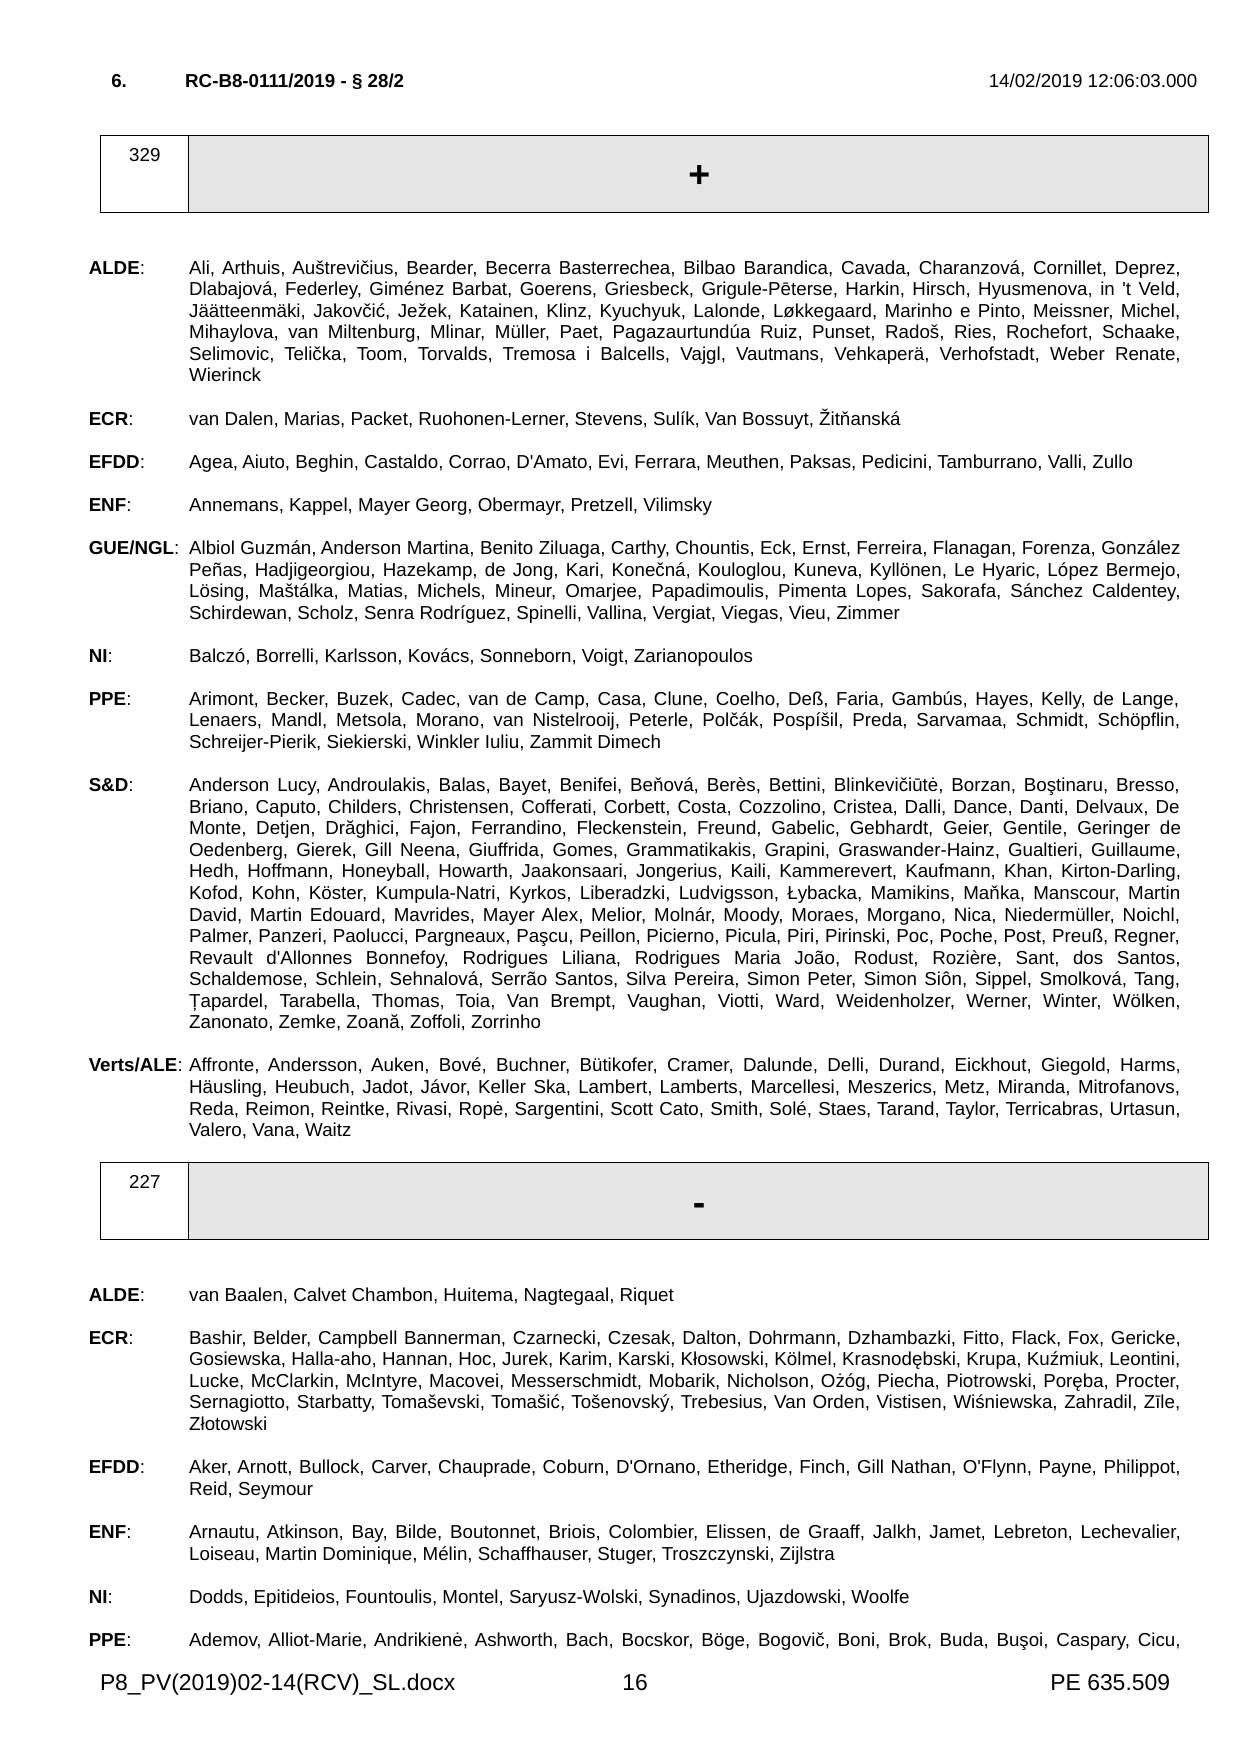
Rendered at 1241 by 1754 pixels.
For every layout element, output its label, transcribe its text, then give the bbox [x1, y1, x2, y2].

table_header + [189, 136, 1208, 212]
table_header RC-B8-0111/2019 - § 28/2 [100, 70, 955, 92]
text NI: Dodds, Epitideios, Fountoulis, Montel, Saryusz-Wolski, Synadinos, Ujazdowski, Woolfe [88, 1585, 1181, 1607]
text GUE/NGL: Albiol Guzmán, Anderson Martina, Benito Ziluaga, Carthy, Chountis, Eck, Ernst, Ferreira, Flanagan, Forenza, González Peñas, Hadjigeorgiou, Hazekamp, de Jong, Kari, Konečná, Kouloglou, Kuneva, Kyllönen, Le Hyaric, López Bermejo, Lösing, Maštálka, Matias, Michels, Mineur, Omarjee, Papadimoulis, Pimenta Lopes, Sakorafa, Sánchez Caldentey, Schirdewan, Scholz, Senra Rodríguez, Spinelli, Vallina, Vergiat, Viegas, Vieu, Zimmer [88, 537, 1181, 623]
text EFDD: Aker, Arnott, Bullock, Carver, Chauprade, Coburn, D'Ornano, Etheridge, Finch, Gill Nathan, O'Flynn, Payne, Philippot, Reid, Seymour [88, 1456, 1181, 1499]
text ENF: Arnautu, Atkinson, Bay, Bilde, Boutonnet, Briois, Colombier, Elissen, de Graaff, Jalkh, Jamet, Lebreton, Lechevalier, Loiseau, Martin Dominique, Mélin, Schaffhauser, Stuger, Troszczynski, Zijlstra [88, 1521, 1181, 1564]
text ENF: Annemans, Kappel, Mayer Georg, Obermayr, Pretzell, Vilimsky [88, 494, 1181, 515]
table_header 14/02/2019 12:06:03.000 [955, 70, 1208, 92]
table_header - [189, 1163, 1208, 1239]
text NI: Balczó, Borrelli, Karlsson, Kovács, Sonneborn, Voigt, Zarianopoulos [88, 644, 1181, 666]
text Verts/ALE: Affronte, Andersson, Auken, Bové, Buchner, Bütikofer, Cramer, Dalunde, Delli, Durand, Eickhout, Giegold, Harms, Häusling, Heubuch, Jadot, Jávor, Keller Ska, Lambert, Lamberts, Marcellesi, Meszerics, Metz, Miranda, Mitrofanovs, Reda, Reimon, Reintke, Rivasi, Ropė, Sargentini, Scott Cato, Smith, Solé, Staes, Tarand, Taylor, Terricabras, Urtasun, Valero, Vana, Waitz [88, 1054, 1181, 1141]
text ALDE: Ali, Arthuis, Auštrevičius, Bearder, Becerra Basterrechea, Bilbao Barandica, Cavada, Charanzová, Cornillet, Deprez, Dlabajová, Federley, Giménez Barbat, Goerens, Griesbeck, Grigule-Pēterse, Harkin, Hirsch, Hyusmenova, in 't Veld, Jäätteenmäki, Jakovčić, Ježek, Katainen, Klinz, Kyuchyuk, Lalonde, Løkkegaard, Marinho e Pinto, Meissner, Michel, Mihaylova, van Miltenburg, Mlinar, Müller, Paet, Pagazaurtundúa Ruiz, Punset, Radoš, Ries, Rochefort, Schaake, Selimovic, Telička, Toom, Torvalds, Tremosa i Balcells, Vajgl, Vautmans, Vehkaperä, Verhofstadt, Weber Renate, Wierinck [88, 256, 1181, 386]
text ECR: van Dalen, Marias, Packet, Ruohonen-Lerner, Stevens, Sulík, Van Bossuyt, Žitňanská [88, 407, 1181, 429]
table_header 329 [101, 136, 188, 212]
text ECR: Bashir, Belder, Campbell Bannerman, Czarnecki, Czesak, Dalton, Dohrmann, Dzhambazki, Fitto, Flack, Fox, Gericke, Gosiewska, Halla-aho, Hannan, Hoc, Jurek, Karim, Karski, Kłosowski, Kölmel, Krasnodębski, Krupa, Kuźmiuk, Leontini, Lucke, McClarkin, McIntyre, Macovei, Messerschmidt, Mobarik, Nicholson, Ożóg, Piecha, Piotrowski, Poręba, Procter, Sernagiotto, Starbatty, Tomaševski, Tomašić, Tošenovský, Trebesius, Van Orden, Vistisen, Wiśniewska, Zahradil, Zīle, Złotowski [88, 1327, 1181, 1434]
text EFDD: Agea, Aiuto, Beghin, Castaldo, Corrao, D'Amato, Evi, Ferrara, Meuthen, Paksas, Pedicini, Tamburrano, Valli, Zullo [88, 451, 1181, 472]
text S&D: Anderson Lucy, Androulakis, Balas, Bayet, Benifei, Beňová, Berès, Bettini, Blinkevičiūtė, Borzan, Boştinaru, Bresso, Briano, Caputo, Childers, Christensen, Cofferati, Corbett, Costa, Cozzolino, Cristea, Dalli, Dance, Danti, Delvaux, De Monte, Detjen, Drăghici, Fajon, Ferrandino, Fleckenstein, Freund, Gabelic, Gebhardt, Geier, Gentile, Geringer de Oedenberg, Gierek, Gill Neena, Giuffrida, Gomes, Grammatikakis, Grapini, Graswander-Hainz, Gualtieri, Guillaume, Hedh, Hoffmann, Honeyball, Howarth, Jaakonsaari, Jongerius, Kaili, Kammerevert, Kaufmann, Khan, Kirton-Darling, Kofod, Kohn, Köster, Kumpula-Natri, Kyrkos, Liberadzki, Ludvigsson, Łybacka, Mamikins, Maňka, Manscour, Martin David, Martin Edouard, Mavrides, Mayer Alex, Melior, Molnár, Moody, Moraes, Morgano, Nica, Niedermüller, Noichl, Palmer, Panzeri, Paolucci, Pargneaux, Paşcu, Peillon, Picierno, Picula, Piri, Pirinski, Poc, Poche, Post, Preuß, Regner, Revault d'Allonnes Bonnefoy, Rodrigues Liliana, Rodrigues Maria João, Rodust, Rozière, Sant, dos Santos, Schaldemose, Schlein, Sehnalová, Serrão Santos, Silva Pereira, Simon Peter, Simon Siôn, Sippel, Smolková, Tang, Țapardel, Tarabella, Thomas, Toia, Van Brempt, Vaughan, Viotti, Ward, Weidenholzer, Werner, Winter, Wölken, Zanonato, Zemke, Zoană, Zoffoli, Zorrinho [88, 774, 1181, 1033]
text PPE: Arimont, Becker, Buzek, Cadec, van de Camp, Casa, Clune, Coelho, Deß, Faria, Gambús, Hayes, Kelly, de Lange, Lenaers, Mandl, Metsola, Morano, van Nistelrooij, Peterle, Polčák, Pospíšil, Preda, Sarvamaa, Schmidt, Schöpflin, Schreijer-Pierik, Siekierski, Winkler Iuliu, Zammit Dimech [88, 688, 1181, 752]
text ALDE: van Baalen, Calvet Chambon, Huitema, Nagtegaal, Riquet [88, 1283, 1181, 1305]
table_header 227 [101, 1163, 188, 1239]
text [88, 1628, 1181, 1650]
